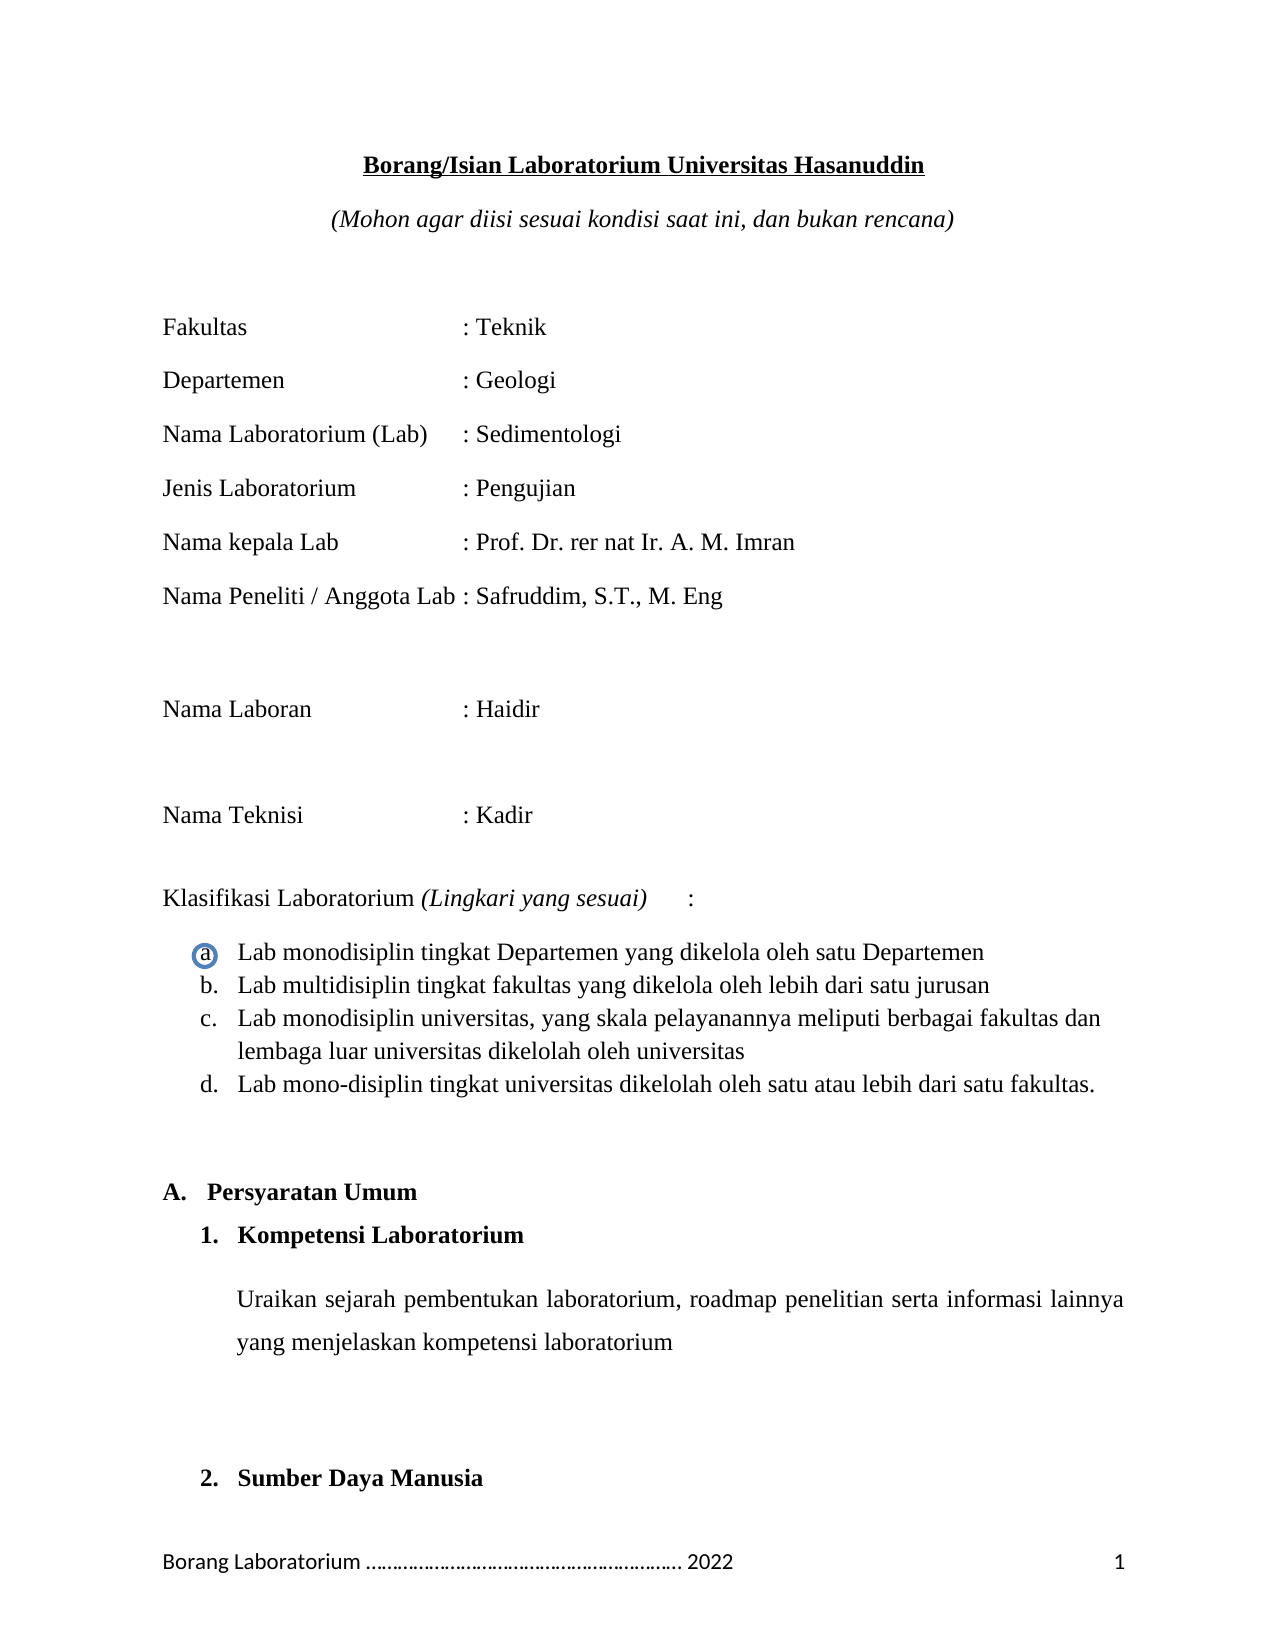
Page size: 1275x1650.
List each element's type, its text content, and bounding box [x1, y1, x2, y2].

text Nama Laboratorium (Lab) : Sedimentologi [162, 419, 1125, 448]
list Lab monodisiplin tingkat Departemen yang dikelola oleh satu Departemen [200, 937, 1125, 966]
list Lab monodisiplin universitas, yang skala pelayanannya meliputi berbagai fakultas dan lembaga luar universitas dikelolah oleh universitas [200, 1003, 1125, 1065]
list Persyaratan Umum [162, 1177, 1125, 1206]
text Jenis Laboratorium : Pengujian [162, 473, 1125, 502]
text Nama Laboran : Haidir [162, 694, 1125, 722]
list Sumber Daya Manusia [200, 1463, 1125, 1492]
text Nama kepala Lab : Prof. Dr. rer nat Ir. A. M. Imran [162, 527, 1125, 556]
text Nama Teknisi : Kadir [162, 801, 1125, 829]
text Klasifikasi Laboratorium (Lingkari yang sesuai) : [162, 883, 1125, 912]
text (Mohon agar diisi sesuai kondisi saat ini, dan bukan rencana) [162, 204, 1125, 233]
text Departemen : Geologi [162, 365, 1125, 394]
list Lab multidisiplin tingkat fakultas yang dikelola oleh lebih dari satu jurusan [200, 970, 1125, 999]
list Lab mono-disiplin tingkat universitas dikelolah oleh satu atau lebih dari satu fakultas. [200, 1069, 1125, 1098]
text Borang/Isian Laboratorium Universitas Hasanuddin [162, 150, 1125, 179]
text Fakultas : Teknik [162, 312, 1125, 340]
list Kompetensi Laboratorium [200, 1220, 1125, 1249]
text Nama Peneliti / Anggota Lab : Safruddim, S.T., M. Eng [162, 581, 1125, 609]
text Uraikan sejarah pembentukan laboratorium, roadmap penelitian serta informasi lainnya yang menjelaskan kompetensi laboratorium [236, 1284, 1125, 1356]
